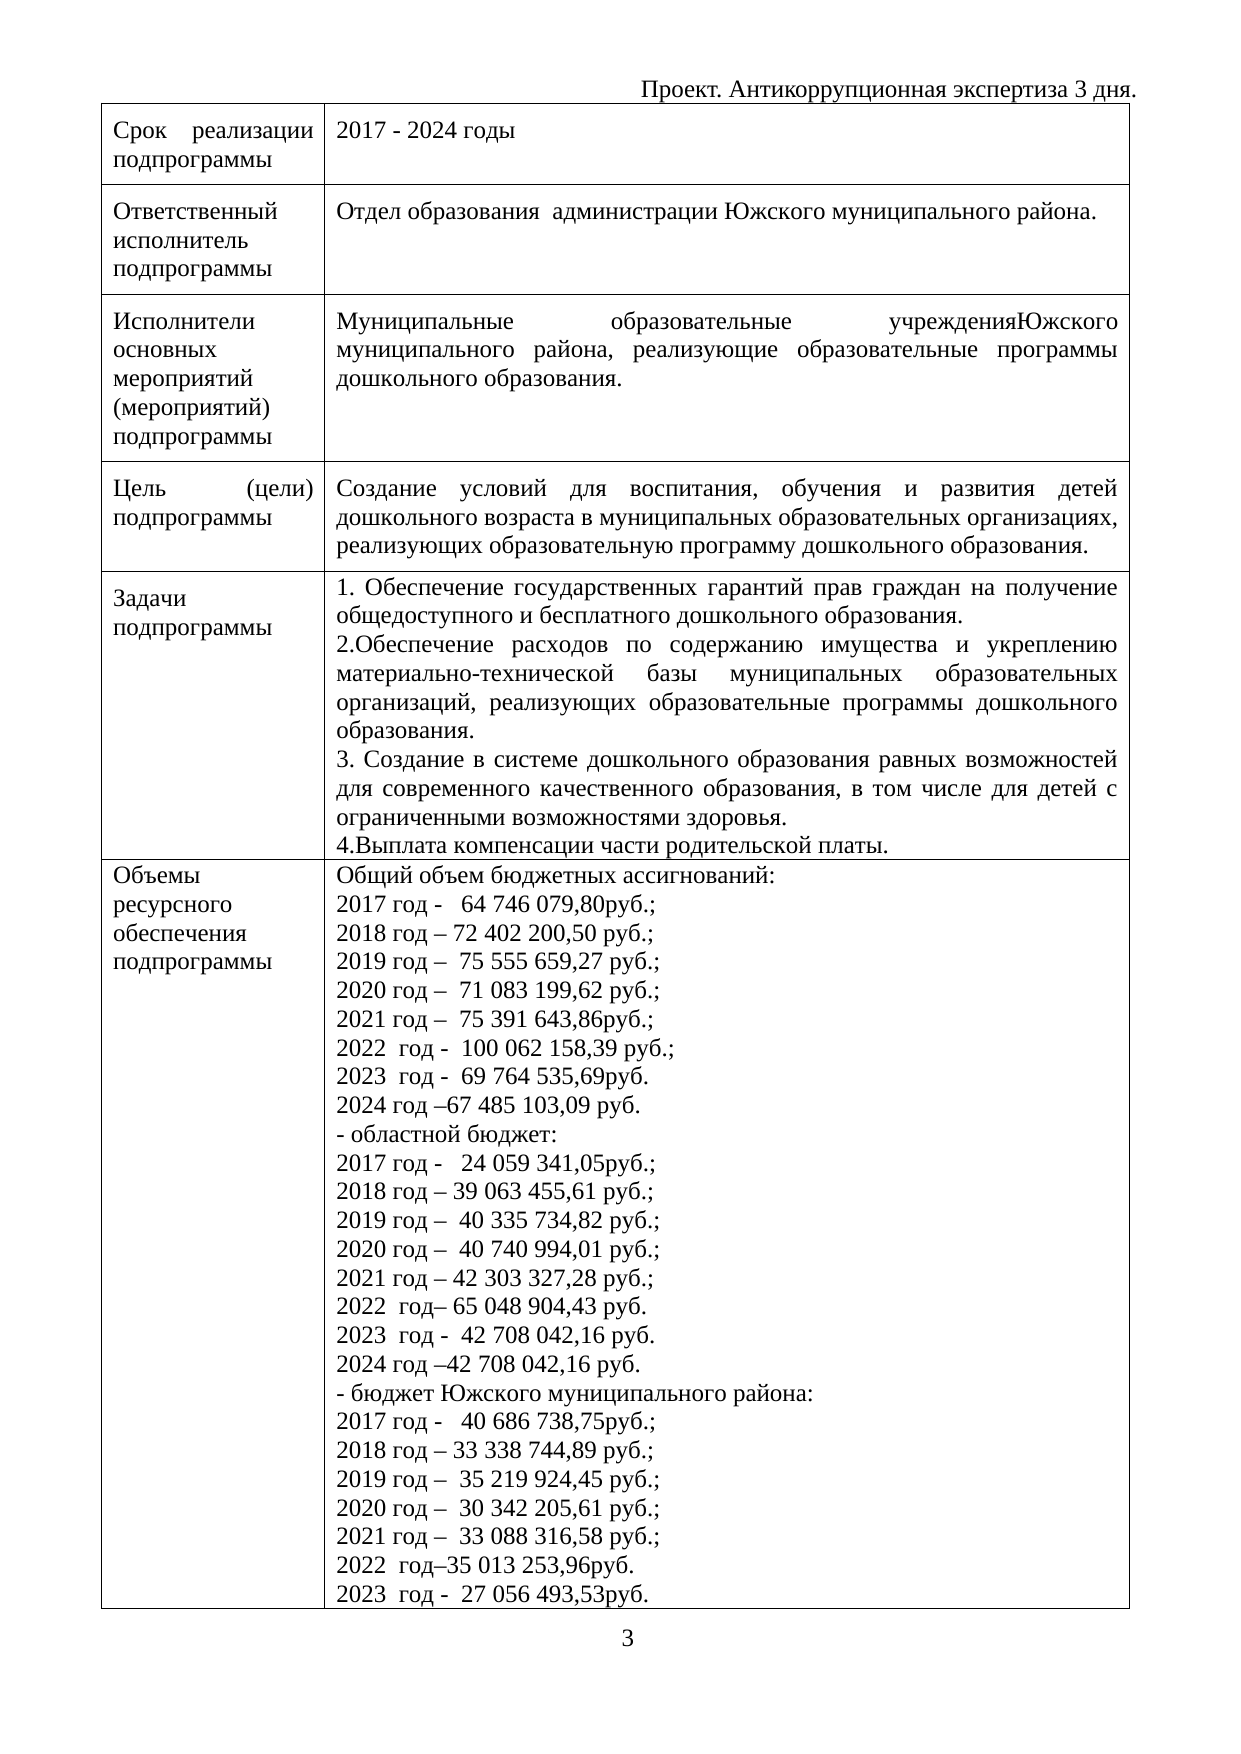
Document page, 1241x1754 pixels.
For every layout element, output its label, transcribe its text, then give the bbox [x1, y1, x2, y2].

table_cell Цель (цели) подпрограммы [102, 462, 324, 571]
table_cell Отдел образования администрации Южского муниципального района. [325, 185, 1129, 293]
table_cell Муниципальные образовательные учрежденияЮжского муниципального района, реализующие образовательные программы дошкольного образования. [325, 295, 1129, 461]
table_cell Исполнители основных мероприятий (мероприятий) подпрограммы [102, 295, 324, 461]
table_cell Создание условий для воспитания, обучения и развития детей дошкольного возраста в муниципальных образовательных организациях, реализующих образовательную программу дошкольного образования. [325, 462, 1129, 571]
table_cell 2017 - 2024 годы [325, 104, 1129, 184]
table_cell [325, 860, 1129, 1608]
table_cell Задачи подпрограммы [102, 572, 324, 859]
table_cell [102, 860, 324, 1608]
table_cell Срок реализации подпрограммы [102, 104, 324, 184]
table_cell 1. Обеспечение государственных гарантий прав граждан на получение общедоступного и бесплатного дошкольного образования. 2.Обеспечение расходов по содержанию имущества и укреплению материально-технической базы муниципальных образовательных организаций, реализующих образовательные программы дошкольного образования. 3. Создание в системе дошкольного образования равных возможностей для современного качественного образования, в том числе для детей с ограниченными возможностями здоровья. 4.Выплата компенсации части родительской платы. [325, 572, 1129, 859]
table_cell Ответственный исполнитель подпрограммы [102, 185, 324, 293]
